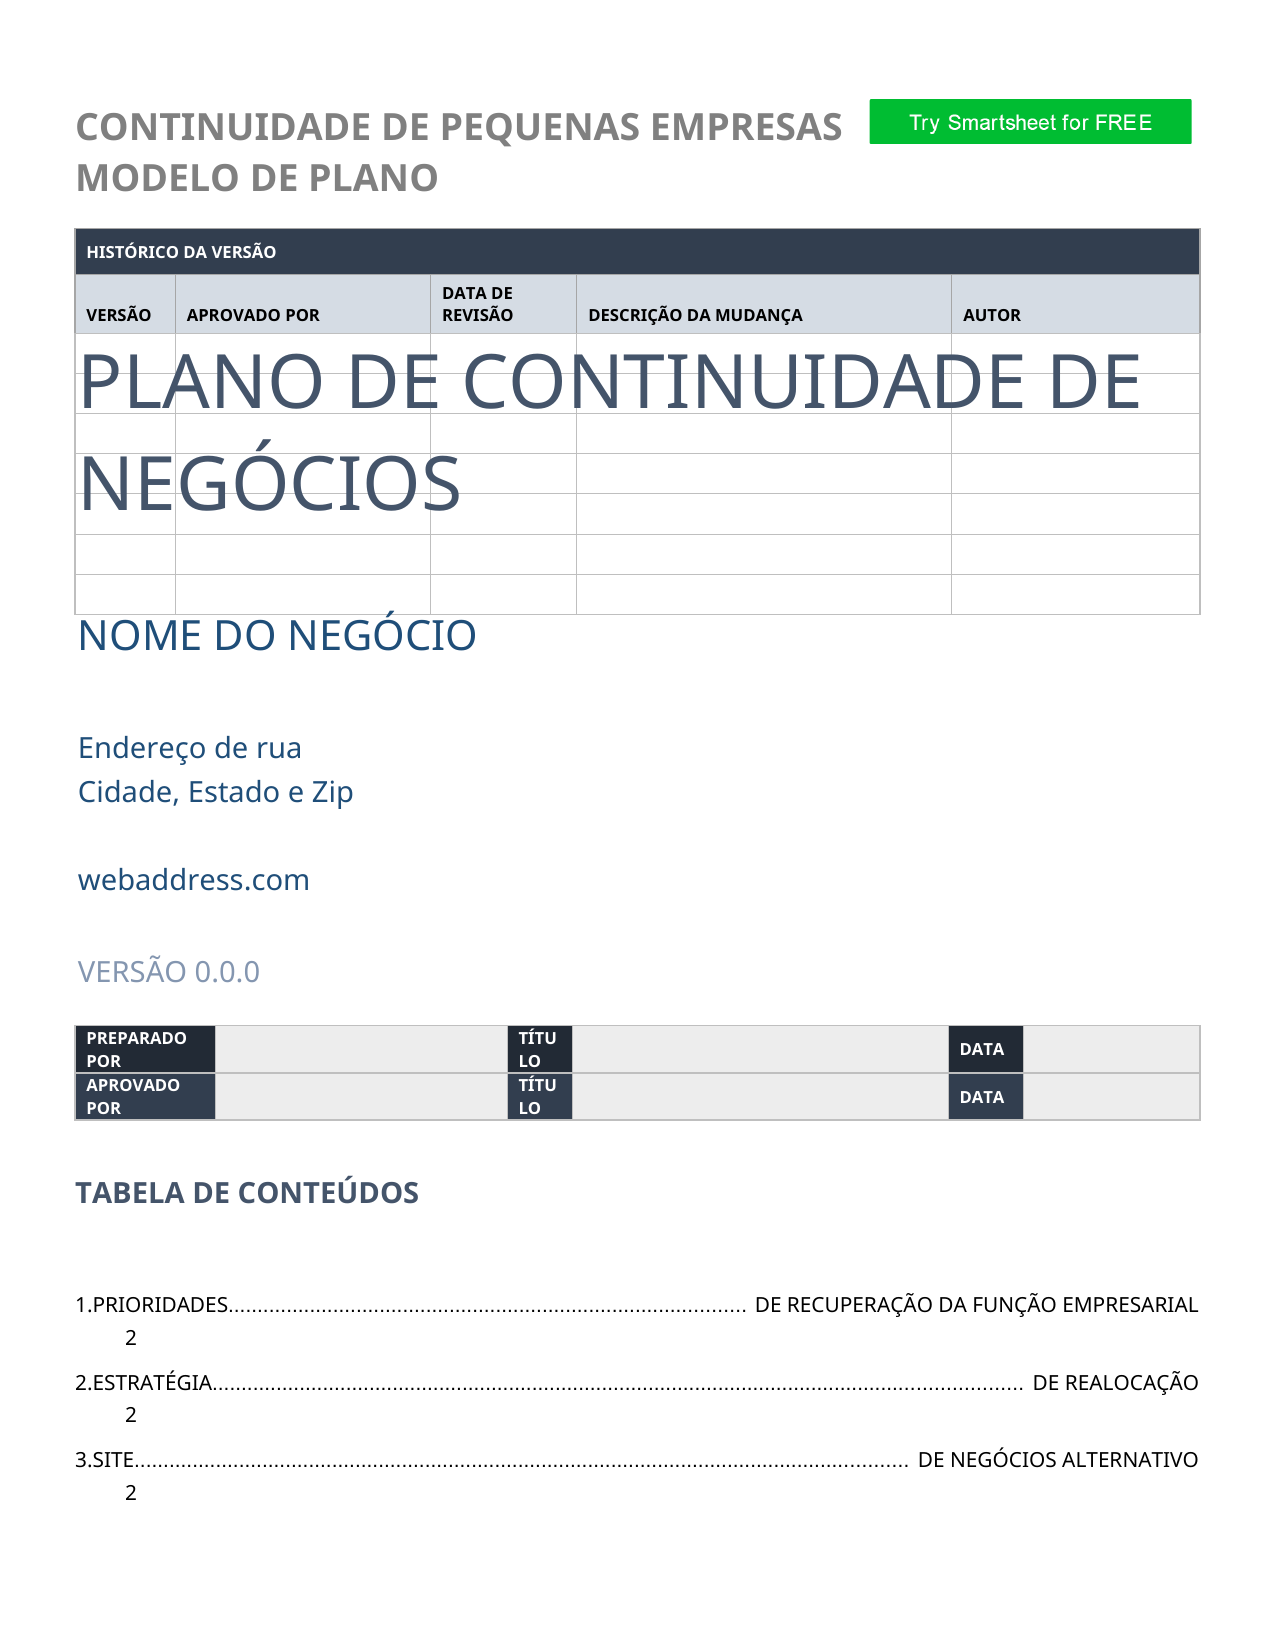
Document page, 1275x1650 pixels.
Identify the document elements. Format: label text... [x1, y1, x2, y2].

table_cell [577, 575, 951, 614]
subtitle TABELA DE CONTEÚDOS [75, 1172, 1200, 1212]
table_cell [952, 334, 1199, 373]
table_cell [952, 454, 1199, 493]
table_cell [431, 414, 576, 453]
table_cell [952, 374, 1199, 413]
table_cell [76, 494, 175, 533]
table_cell [176, 575, 430, 614]
table_cell [176, 374, 430, 413]
table_cell [431, 454, 576, 493]
table_cell [952, 575, 1199, 614]
table_cell [577, 535, 951, 573]
table_header [573, 1026, 948, 1072]
table_cell [176, 535, 430, 573]
table_cell [573, 1074, 948, 1119]
table_cell DATA [949, 1074, 1023, 1119]
table_cell [431, 374, 576, 413]
table_cell [952, 494, 1199, 533]
table_header DATA [949, 1026, 1023, 1072]
table_cell [76, 334, 175, 373]
table_cell VERSÃO [76, 275, 175, 333]
table_cell DESCRIÇÃO DA MUDANÇA [577, 275, 951, 333]
table_cell TÍTULO [508, 1074, 572, 1119]
table_cell [176, 414, 430, 453]
table_header [1024, 1026, 1199, 1072]
table_header PREPARADO POR [76, 1026, 215, 1072]
table_cell [577, 374, 951, 413]
table_cell [577, 414, 951, 453]
table_cell [431, 494, 576, 533]
table_cell [577, 334, 951, 373]
table_header HISTÓRICO DA VERSÃO [76, 229, 1199, 274]
table_cell [431, 575, 576, 614]
table_cell APROVADO POR [76, 1074, 215, 1119]
picture [869, 99, 1192, 144]
table_cell [952, 414, 1199, 453]
table_cell [76, 575, 175, 614]
table_cell [577, 454, 951, 493]
table_cell [76, 414, 175, 453]
table_cell APROVADO POR [176, 275, 430, 333]
table_header [216, 1026, 507, 1072]
table_cell [431, 535, 576, 573]
text CONTINUIDADE DE PEQUENAS EMPRESAS [75, 101, 1200, 152]
table_cell [76, 535, 175, 573]
table_cell DATA DE REVISÃO [431, 275, 576, 333]
table_cell [176, 454, 430, 493]
table_cell [431, 334, 576, 373]
table_cell [1024, 1074, 1199, 1119]
table_cell [577, 494, 951, 533]
table_cell [76, 374, 175, 413]
text MODELO DE PLANO [75, 152, 1200, 203]
table_cell [216, 1074, 507, 1119]
table_cell [76, 454, 175, 493]
table_cell AUTOR [952, 275, 1199, 333]
table_cell [952, 535, 1199, 573]
table_header TÍTULO [508, 1026, 572, 1072]
table_cell [176, 334, 430, 373]
table_cell [176, 494, 430, 533]
